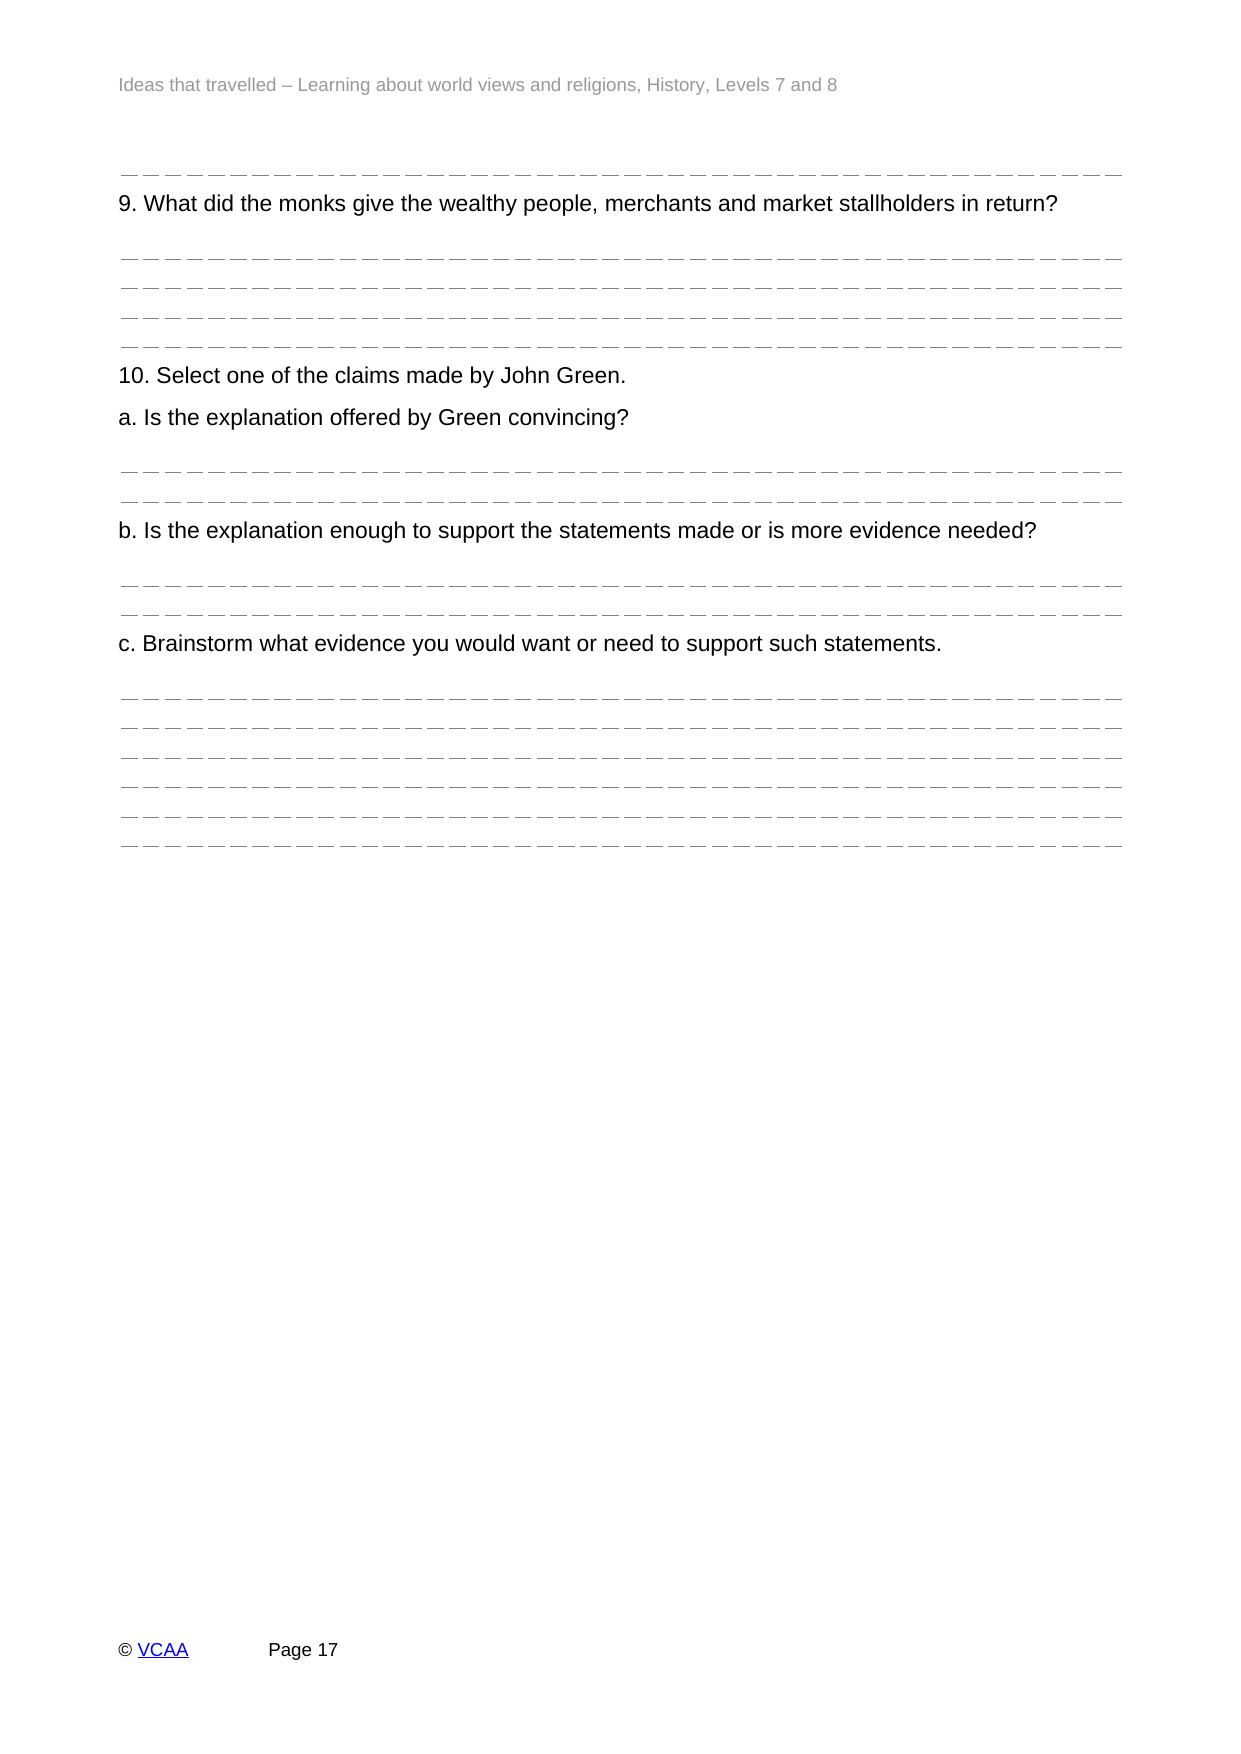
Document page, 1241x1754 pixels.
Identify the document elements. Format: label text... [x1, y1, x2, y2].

text 10. Select one of the claims made by John Green. [118, 361, 1122, 390]
text c. Brainstorm what evidence you would want or need to support such statements. [118, 628, 1122, 658]
text a. Is the explanation offered by Green convincing? [118, 402, 1122, 431]
text 9. What did the monks give the wealthy people, merchants and market stallholders in return? [118, 188, 1122, 218]
text b. Is the explanation enough to support the statements made or is more evidence needed? [118, 515, 1122, 544]
